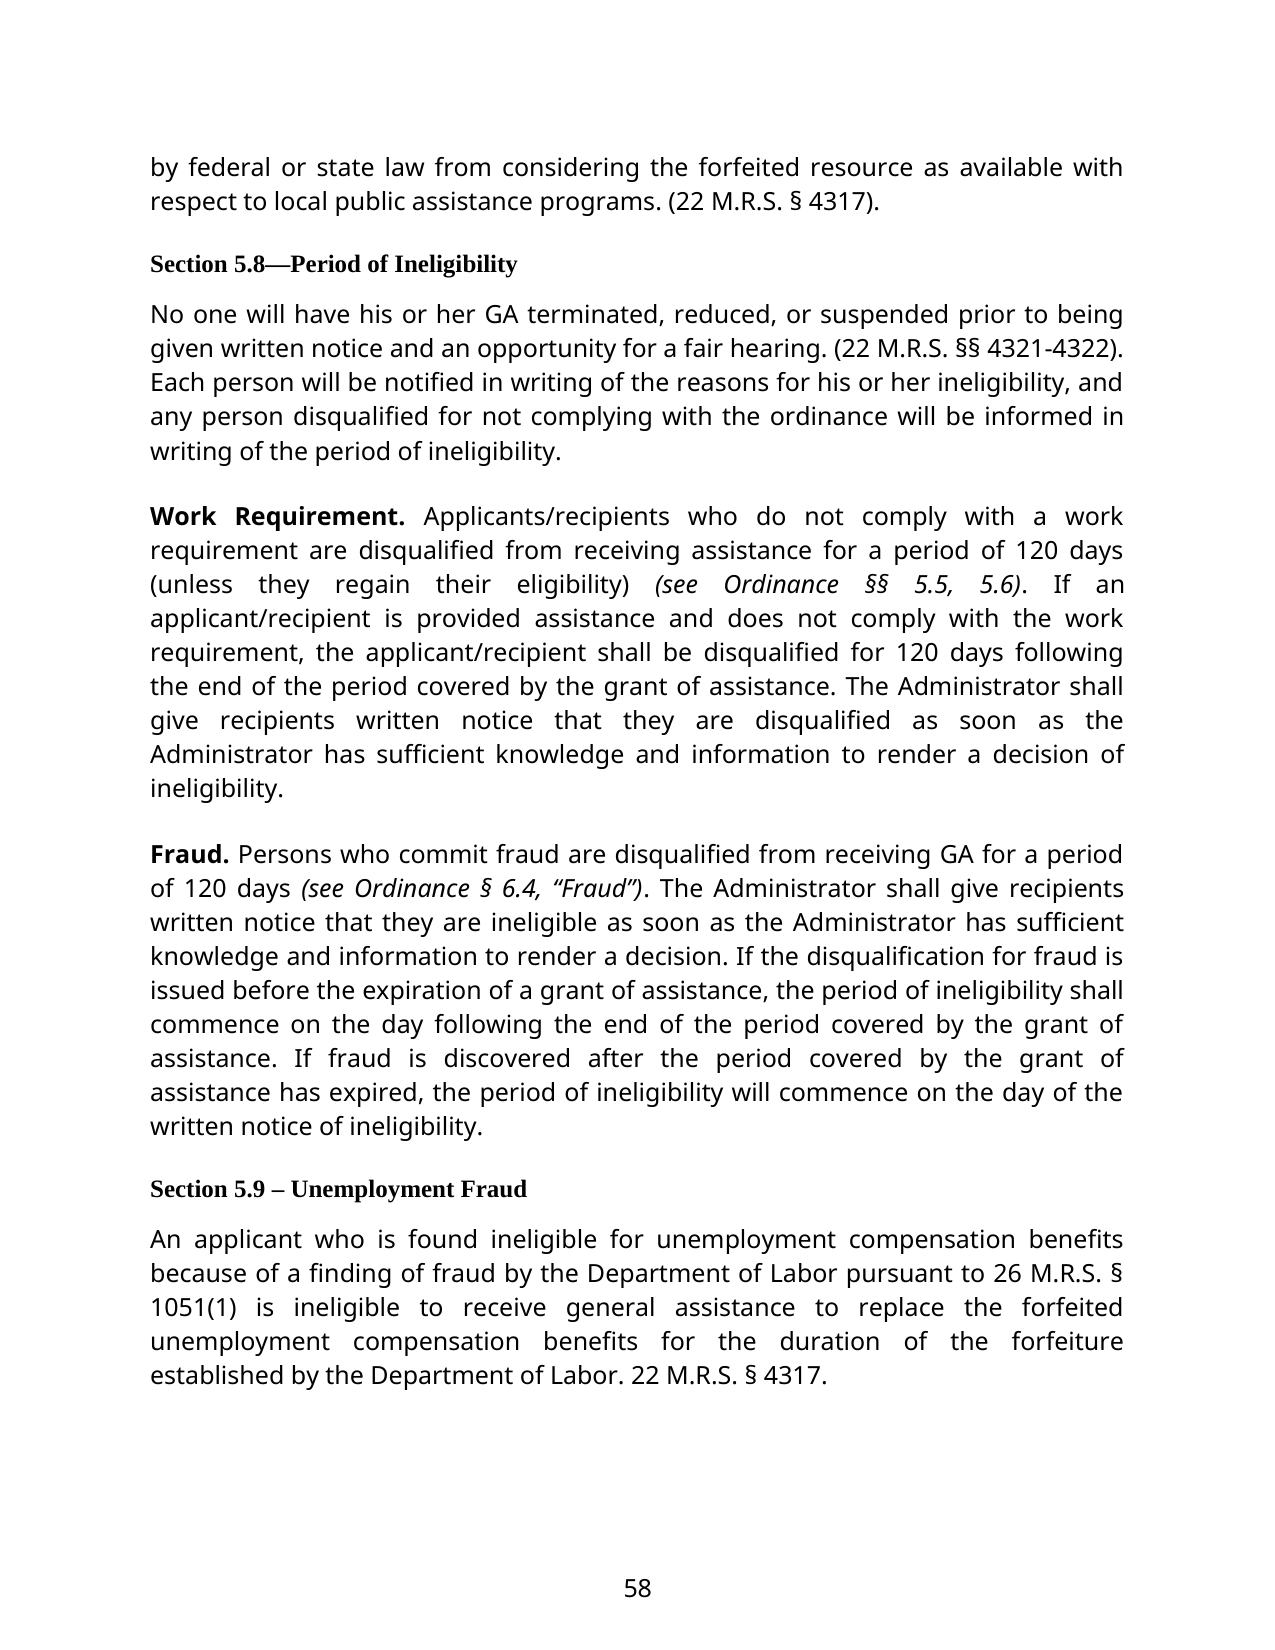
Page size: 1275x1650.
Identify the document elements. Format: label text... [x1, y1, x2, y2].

text Work Requirement. Applicants/recipients who do not comply with a work requirement are disqualified from receiving assistance for a period of 120 days (unless they regain their eligibility) (see Ordinance §§ 5.5, 5.6). If an applicant/recipient is provided assistance and does not comply with the work requirement, the applicant/recipient shall be disqualified for 120 days following the end of the period covered by the grant of assistance. The Administrator shall give recipients written notice that they are disqualified as soon as the Administrator has sufficient knowledge and information to render a decision of ineligibility. [150, 498, 1125, 805]
subtitle Section 5.9 – Unemployment Fraud [150, 1174, 1125, 1203]
text No one will have his or her GA terminated, reduced, or suspended prior to being given written notice and an opportunity for a fair hearing. (22 M.R.S. §§ 4321-4322). Each person will be notified in writing of the reasons for his or her ineligibility, and any person disqualified for not complying with the ordinance will be informed in writing of the period of ineligibility. [150, 297, 1125, 467]
text An applicant who is found ineligible for unemployment compensation benefits because of a finding of fraud by the Department of Labor pursuant to 26 M.R.S. § 1051(1) is ineligible to receive general assistance to replace the forfeited unemployment compensation benefits for the duration of the forfeiture established by the Department of Labor. 22 M.R.S. § 4317. [150, 1222, 1125, 1392]
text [150, 150, 1125, 218]
text Fraud. Persons who commit fraud are disqualified from receiving GA for a period of 120 days (see Ordinance § 6.4, “Fraud”). The Administrator shall give recipients written notice that they are ineligible as soon as the Administrator has sufficient knowledge and information to render a decision. If the disqualification for fraud is issued before the expiration of a grant of assistance, the period of ineligibility shall commence on the day following the end of the period covered by the grant of assistance. If fraud is discovered after the period covered by the grant of assistance has expired, the period of ineligibility will commence on the day of the written notice of ineligibility. [150, 836, 1125, 1143]
subtitle Section 5.8—Period of Ineligibility [150, 249, 1125, 278]
